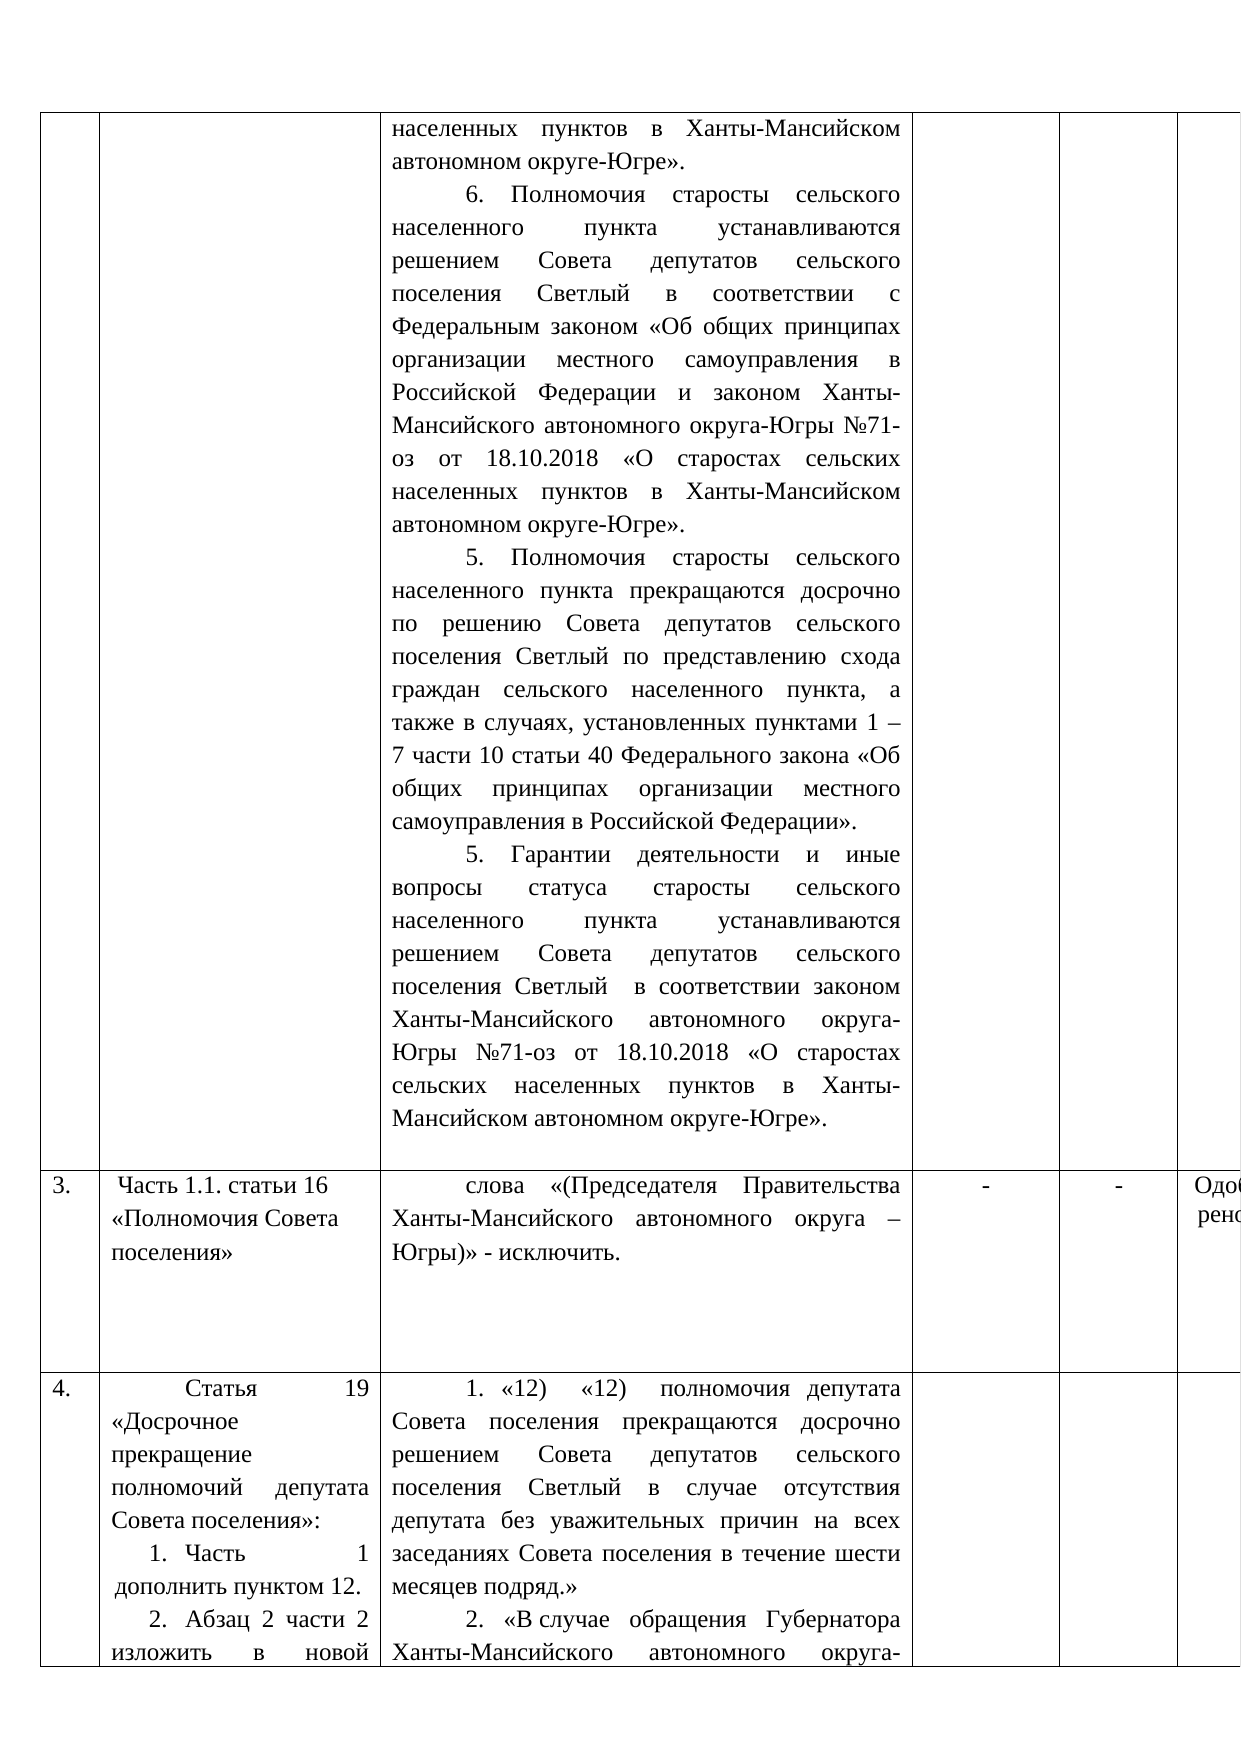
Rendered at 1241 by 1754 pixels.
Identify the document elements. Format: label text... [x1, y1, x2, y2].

table_cell 4. [41, 1373, 99, 1666]
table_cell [381, 113, 912, 1169]
table_cell [913, 113, 1059, 1169]
table_cell [1178, 1373, 1240, 1666]
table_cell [100, 1373, 380, 1666]
table_cell [1178, 113, 1240, 1169]
table_cell [1060, 113, 1177, 1169]
table_cell слова «(Председателя Правительства Ханты-Мансийского автономного округа – Югры)» - исключить. [381, 1171, 912, 1372]
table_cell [100, 113, 380, 1169]
table_cell 2 [41, 113, 99, 1169]
table_cell 3. [41, 1171, 99, 1372]
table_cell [381, 1373, 912, 1666]
table_cell Часть 1.1. статьи 16 «Полномочия Совета поселения» [100, 1171, 380, 1372]
table_cell - [1060, 1171, 1177, 1372]
table_cell - [913, 1171, 1059, 1372]
table_cell [1060, 1373, 1177, 1666]
table_cell [913, 1373, 1059, 1666]
table_cell Одобрено [1178, 1171, 1240, 1372]
